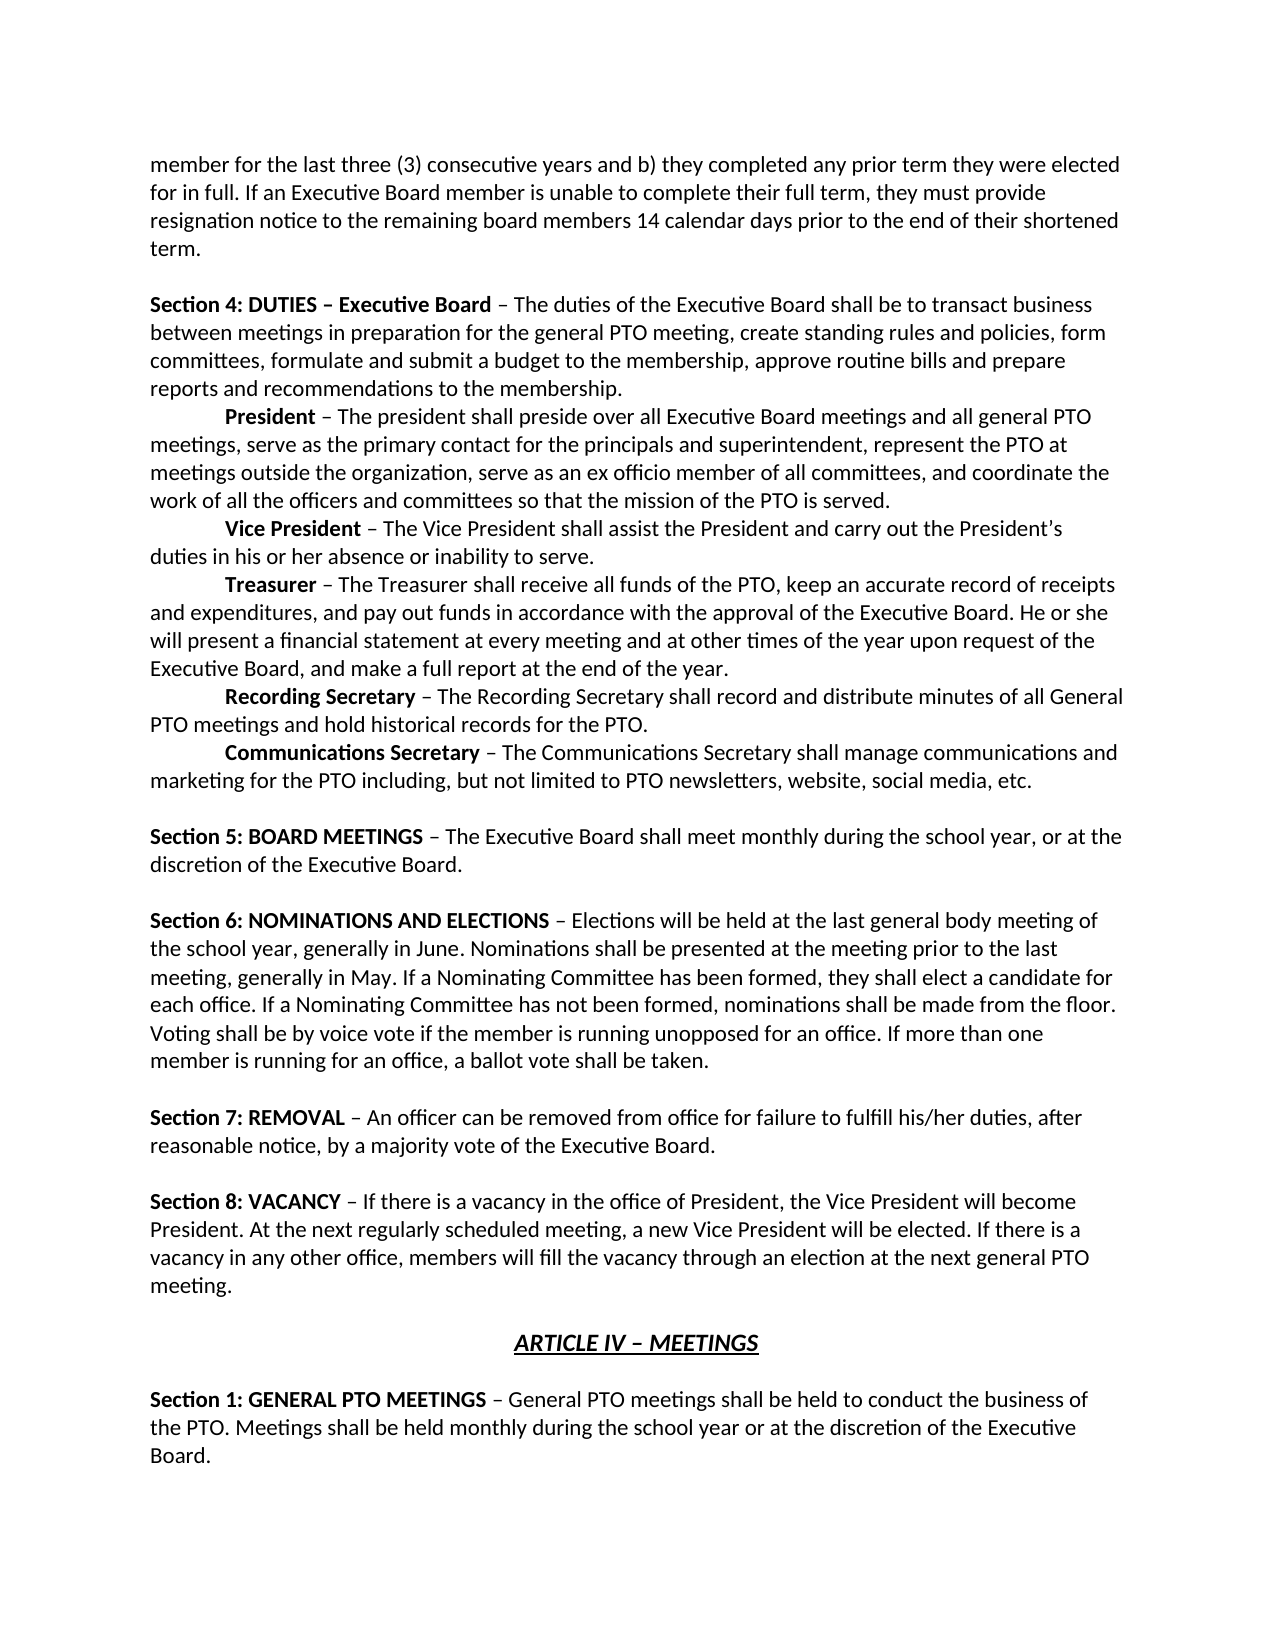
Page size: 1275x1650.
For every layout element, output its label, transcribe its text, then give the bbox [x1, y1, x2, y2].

text Section 1: GENERAL PTO MEETINGS – General PTO meetings shall be held to conduct the business of the PTO. Meetings shall be held monthly during the school year or at the discretion of the Executive Board. [150, 1385, 1125, 1469]
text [150, 150, 1125, 262]
text Section 7: REMOVAL – An officer can be removed from office for failure to fulfill his/her duties, after reasonable notice, by a majority vote of the Executive Board. [150, 1103, 1125, 1159]
text ARTICLE IV – MEETINGS [150, 1327, 1125, 1357]
text President – The president shall preside over all Executive Board meetings and all general PTO meetings, serve as the primary contact for the principals and superintendent, represent the PTO at meetings outside the organization, serve as an ex officio member of all committees, and coordinate the work of all the officers and committees so that the mission of the PTO is served. [150, 402, 1125, 514]
text Vice President – The Vice President shall assist the President and carry out the President’s duties in his or her absence or inability to serve. [150, 514, 1125, 570]
text Section 5: BOARD MEETINGS – The Executive Board shall meet monthly during the school year, or at the discretion of the Executive Board. [150, 822, 1125, 878]
text Section 4: DUTIES – Executive Board – The duties of the Executive Board shall be to transact business between meetings in preparation for the general PTO meeting, create standing rules and policies, form committees, formulate and submit a budget to the membership, approve routine bills and prepare reports and recommendations to the membership. [150, 290, 1125, 402]
text Communications Secretary – The Communications Secretary shall manage communications and marketing for the PTO including, but not limited to PTO newsletters, website, social media, etc. [150, 738, 1125, 794]
text Recording Secretary – The Recording Secretary shall record and distribute minutes of all General PTO meetings and hold historical records for the PTO. [150, 682, 1125, 738]
text Section 6: NOMINATIONS AND ELECTIONS – Elections will be held at the last general body meeting of the school year, generally in June. Nominations shall be presented at the meeting prior to the last meeting, generally in May. If a Nominating Committee has been formed, they shall elect a candidate for each office. If a Nominating Committee has not been formed, nominations shall be made from the floor. Voting shall be by voice vote if the member is running unopposed for an office. If more than one member is running for an office, a ballot vote shall be taken. [150, 907, 1125, 1075]
text Treasurer – The Treasurer shall receive all funds of the PTO, keep an accurate record of receipts and expenditures, and pay out funds in accordance with the approval of the Executive Board. He or she will present a financial statement at every meeting and at other times of the year upon request of the Executive Board, and make a full report at the end of the year. [150, 570, 1125, 682]
text Section 8: VACANCY – If there is a vacancy in the office of President, the Vice President will become President. At the next regularly scheduled meeting, a new Vice President will be elected. If there is a vacancy in any other office, members will fill the vacancy through an election at the next general PTO meeting. [150, 1187, 1125, 1299]
